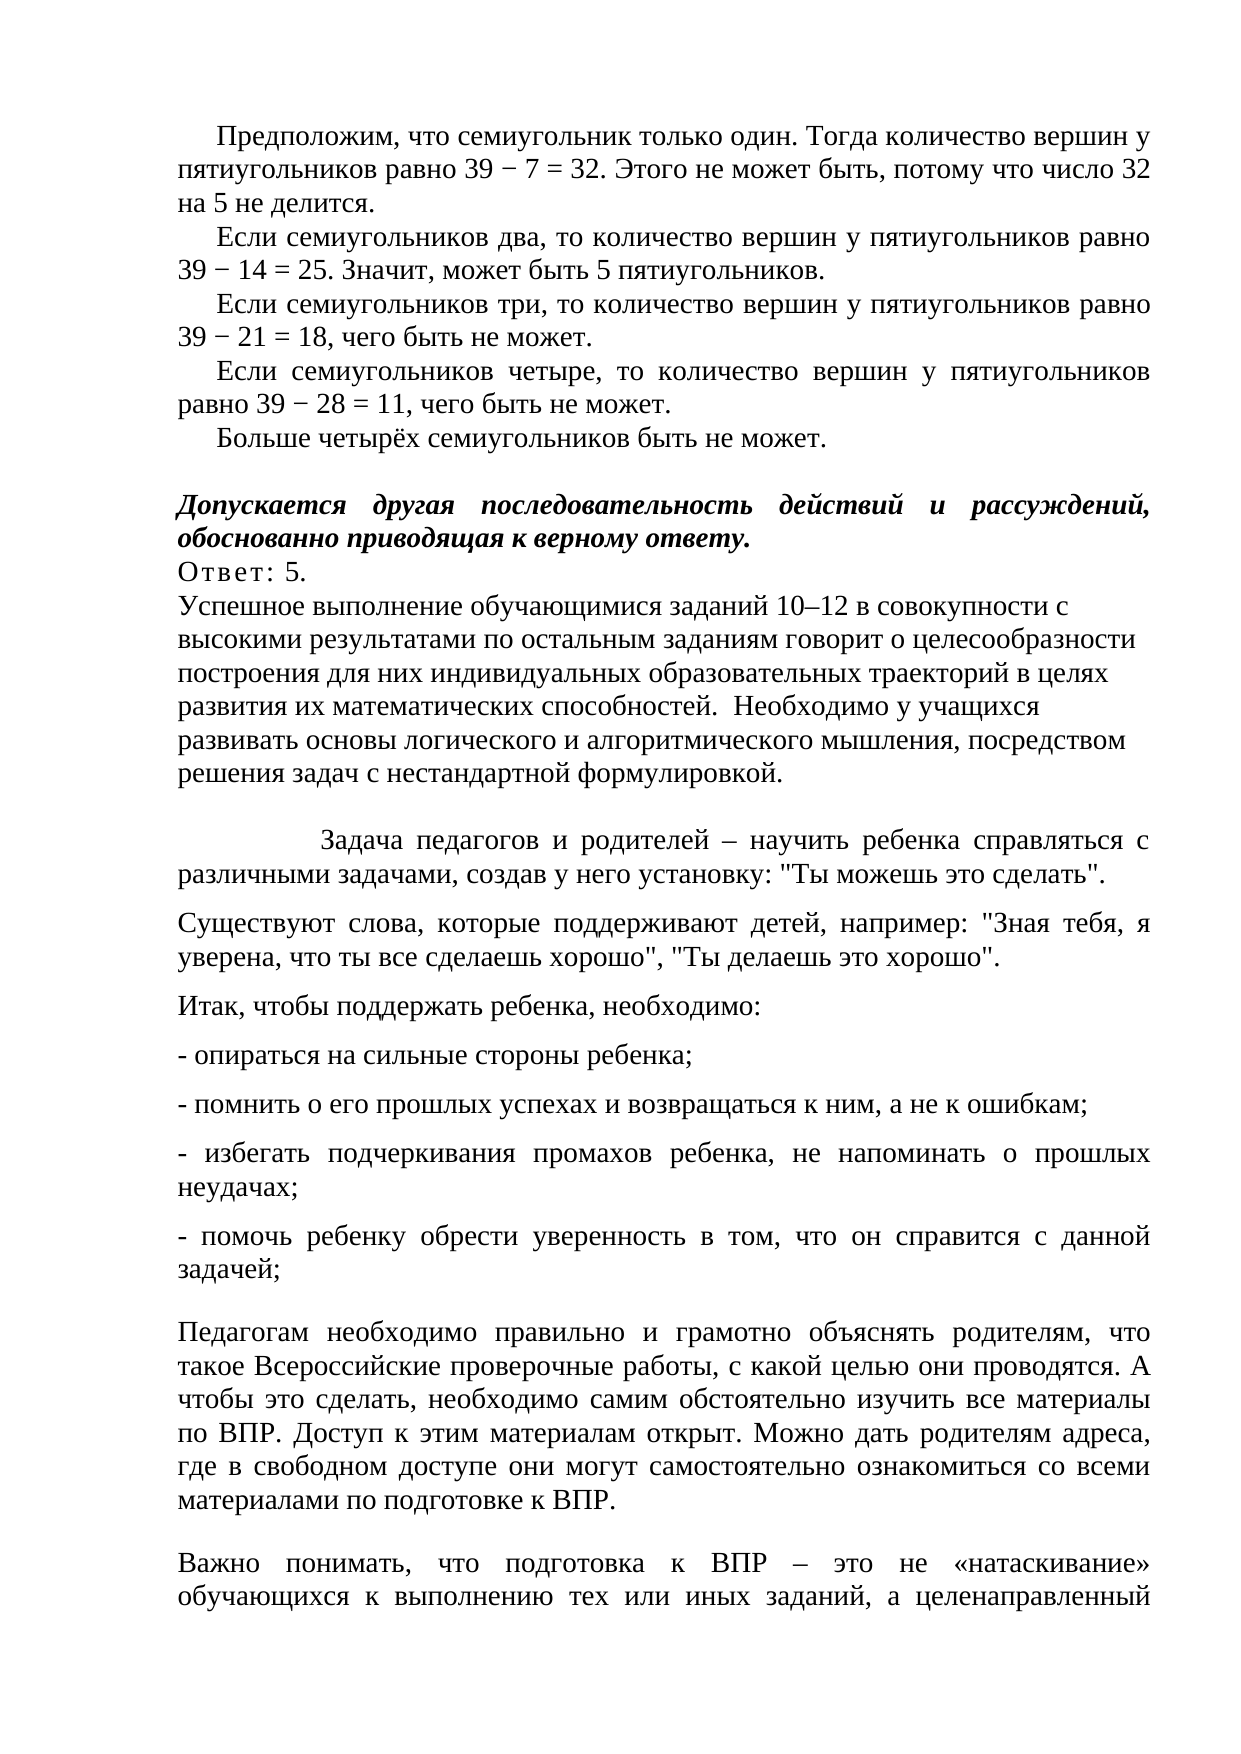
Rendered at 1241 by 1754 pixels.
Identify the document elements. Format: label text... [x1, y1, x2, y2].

text Допускается другая последовательность действий и рассуждений, обоснованно приводящая к верному ответу. [177, 487, 1152, 554]
text Существуют слова, которые поддерживают детей, например: "Зная тебя, я уверена, что ты все сделаешь хорошо", "Ты делаешь это хорошо". [177, 905, 1152, 972]
text Если семиугольников три, то количество вершин у пятиугольников равно 39 − 21 = 18, чего быть не может. [177, 286, 1152, 353]
text - опираться на сильные стороны ребенка; [177, 1037, 1152, 1071]
text Ответ: 5. [177, 554, 1152, 588]
text Предположим, что семиугольник только один. Тогда количество вершин у пятиугольников равно 39 − 7 = 32. Этого не может быть, потому что число 32 на 5 не делится. [177, 118, 1152, 219]
text Больше четырёх семиугольников быть не может. [177, 420, 1152, 453]
text - помнить о его прошлых успехах и возвращаться к ним, а не к ошибкам; [177, 1086, 1152, 1120]
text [177, 1545, 1152, 1612]
text Если семиугольников четыре, то количество вершин у пятиугольников равно 39 − 28 = 11, чего быть не может. [177, 353, 1152, 420]
text Педагогам необходимо правильно и грамотно объяснять родителям, что такое Всероссийские проверочные работы, с какой целью они проводятся. А чтобы это сделать, необходимо самим обстоятельно изучить все материалы по ВПР. Доступ к этим материалам открыт. Можно дать родителям адреса, где в свободном доступе они могут самостоятельно ознакомиться со всеми материалами по подготовке к ВПР. [177, 1314, 1152, 1516]
text Итак, чтобы поддержать ребенка, необходимо: [177, 988, 1152, 1021]
text - избегать подчеркивания промахов ребенка, не напоминать о прошлых неудачах; [177, 1135, 1152, 1202]
text Задача педагогов и родителей – научить ребенка справляться с различными задачами, создав у него установку: "Ты можешь это сделать". [177, 822, 1152, 889]
text - помочь ребенку обрести уверенность в том, что он справится с данной задачей; [177, 1218, 1152, 1285]
text Успешное выполнение обучающимися заданий 10–12 в совокупности с высокими результатами по остальным заданиям говорит о целесообразности построения для них индивидуальных образовательных траекторий в целях развития их математических способностей. Необходимо у учащихся развивать основы логического и алгоритмического мышления, посредством решения задач с нестандартной формулировкой. [177, 588, 1152, 789]
text Если семиугольников два, то количество вершин у пятиугольников равно 39 − 14 = 25. Значит, может быть 5 пятиугольников. [177, 219, 1152, 286]
